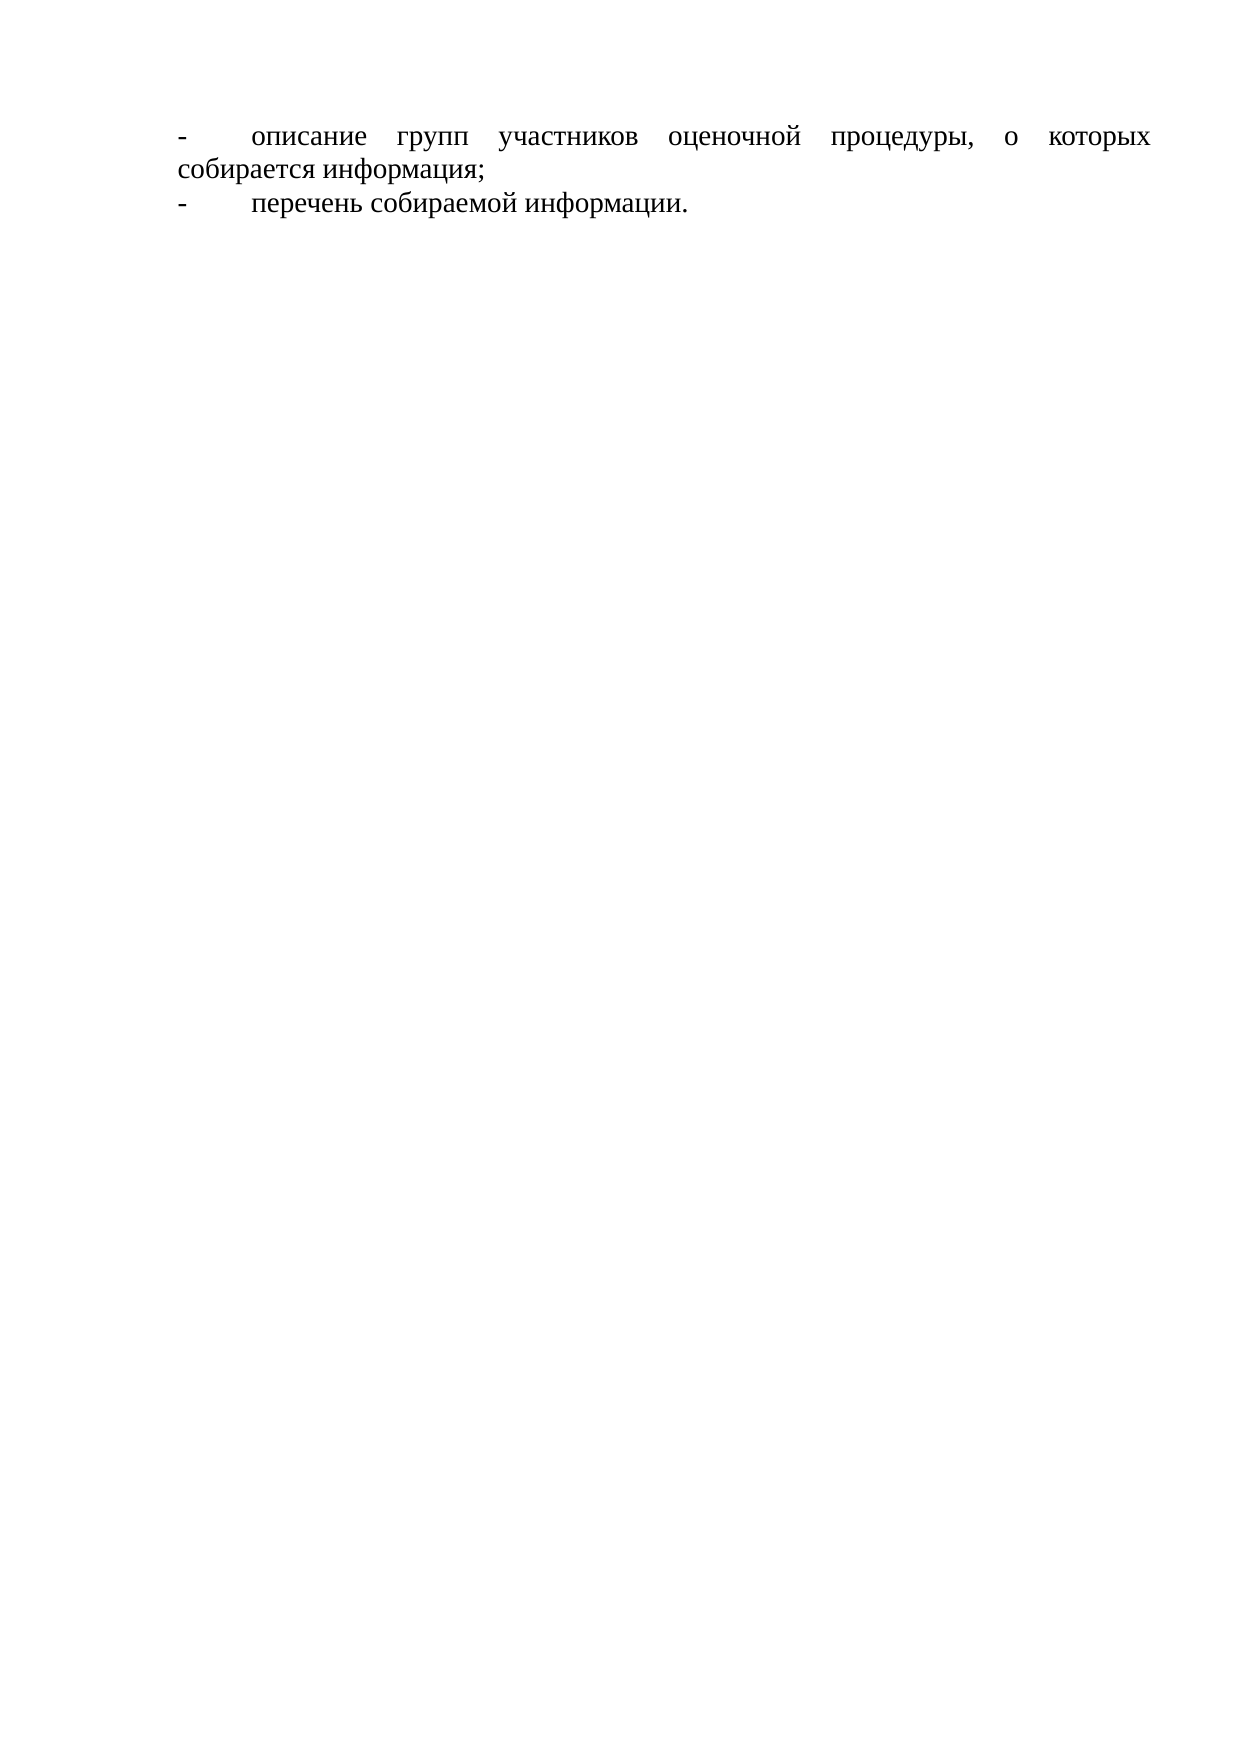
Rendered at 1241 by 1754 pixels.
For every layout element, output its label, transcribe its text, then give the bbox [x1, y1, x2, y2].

text - описание групп участников оценочной процедуры, о которых собирается информация; [177, 118, 1152, 185]
text - перечень собираемой информации. [177, 185, 1152, 219]
